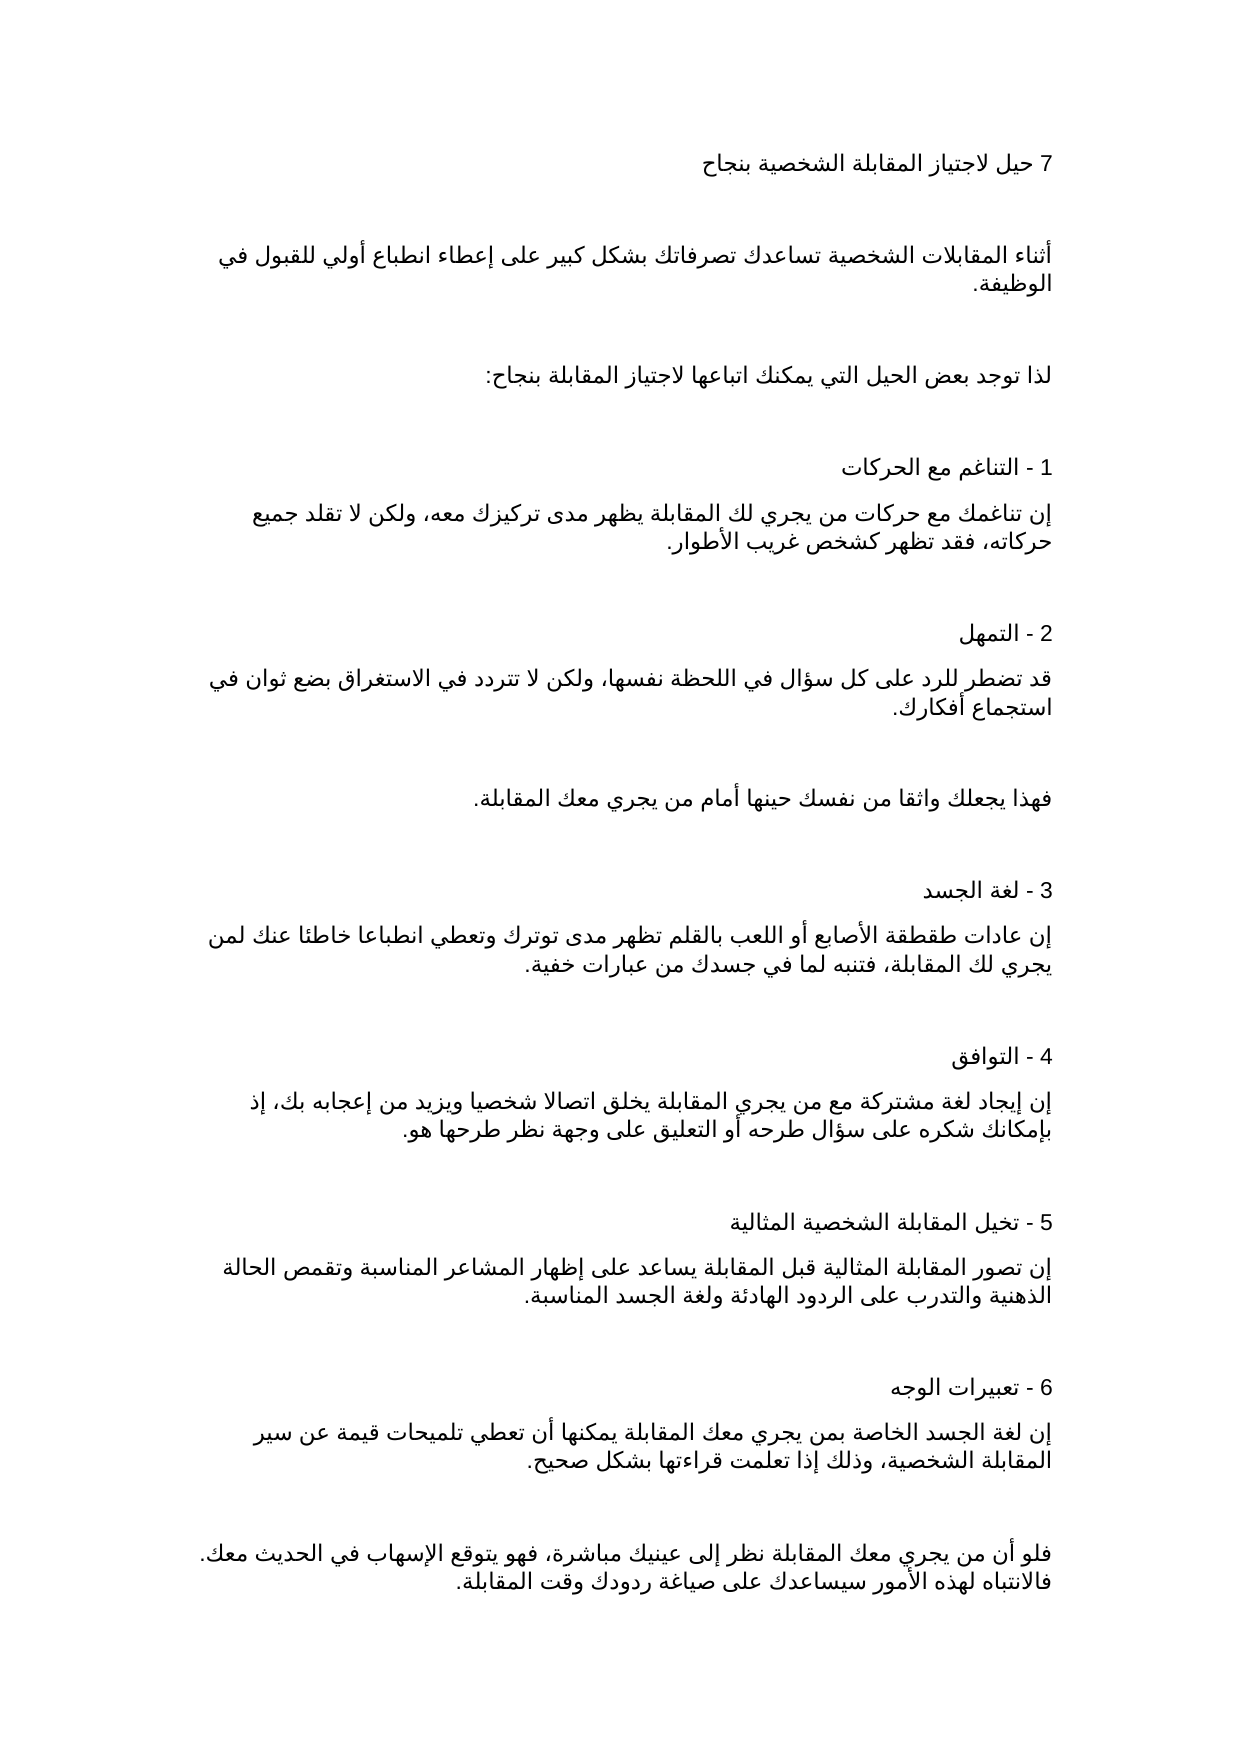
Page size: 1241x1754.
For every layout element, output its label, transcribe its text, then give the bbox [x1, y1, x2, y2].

text 2 - التمهل [187, 620, 1053, 646]
text 5 - تخيل المقابلة الشخصية المثالية [187, 1208, 1053, 1235]
text إن لغة الجسد الخاصة بمن يجري معك المقابلة يمكنها أن تعطي تلميحات قيمة عن سير المقابلة الشخصية، وذلك إذا تعلمت قراءتها بشكل صحيح. [187, 1419, 1053, 1474]
text إن تصور المقابلة المثالية قبل المقابلة يساعد على إظهار المشاعر المناسبة وتقمص الحالة الذهنية والتدرب على الردود الهادئة ولغة الجسد المناسبة. [187, 1253, 1053, 1308]
text إن إيجاد لغة مشتركة مع من يجري المقابلة يخلق اتصالا شخصيا ويزيد من إعجابه بك، إذ بإمكانك شكره على سؤال طرحه أو التعليق على وجهة نظر طرحها هو. [187, 1088, 1053, 1143]
text 1 - التناغم مع الحركات [187, 454, 1053, 481]
text 7 حيل لاجتياز المقابلة الشخصية بنجاح [187, 150, 1053, 176]
text فلو أن من يجري معك المقابلة نظر إلى عينيك مباشرة، فهو يتوقع الإسهاب في الحديث معك. فالانتباه لهذه الأمور سيساعدك على صياغة ردودك وقت المقابلة. [187, 1539, 1053, 1594]
text قد تضطر للرد على كل سؤال في اللحظة نفسها، ولكن لا تتردد في الاستغراق بضع ثوان في استجماع أفكارك. [187, 665, 1053, 720]
text إن تناغمك مع حركات من يجري لك المقابلة يظهر مدى تركيزك معه، ولكن لا تقلد جميع حركاته، فقد تظهر كشخص غريب الأطوار. [187, 499, 1053, 554]
text فهذا يجعلك واثقا من نفسك حينها أمام من يجري معك المقابلة. [187, 785, 1053, 812]
text أثناء المقابلات الشخصية تساعدك تصرفاتك بشكل كبير على إعطاء انطباع أولي للقبول في الوظيفة. [187, 242, 1053, 297]
text لذا توجد بعض الحيل التي يمكنك اتباعها لاجتياز المقابلة بنجاح: [187, 362, 1053, 389]
text إن عادات طقطقة الأصابع أو اللعب بالقلم تظهر مدى توترك وتعطي انطباعا خاطئا عنك لمن يجري لك المقابلة، فتنبه لما في جسدك من عبارات خفية. [187, 922, 1053, 977]
text 6 - تعبيرات الوجه [187, 1374, 1053, 1400]
text 4 - التوافق [187, 1043, 1053, 1069]
text 3 - لغة الجسد [187, 877, 1053, 904]
